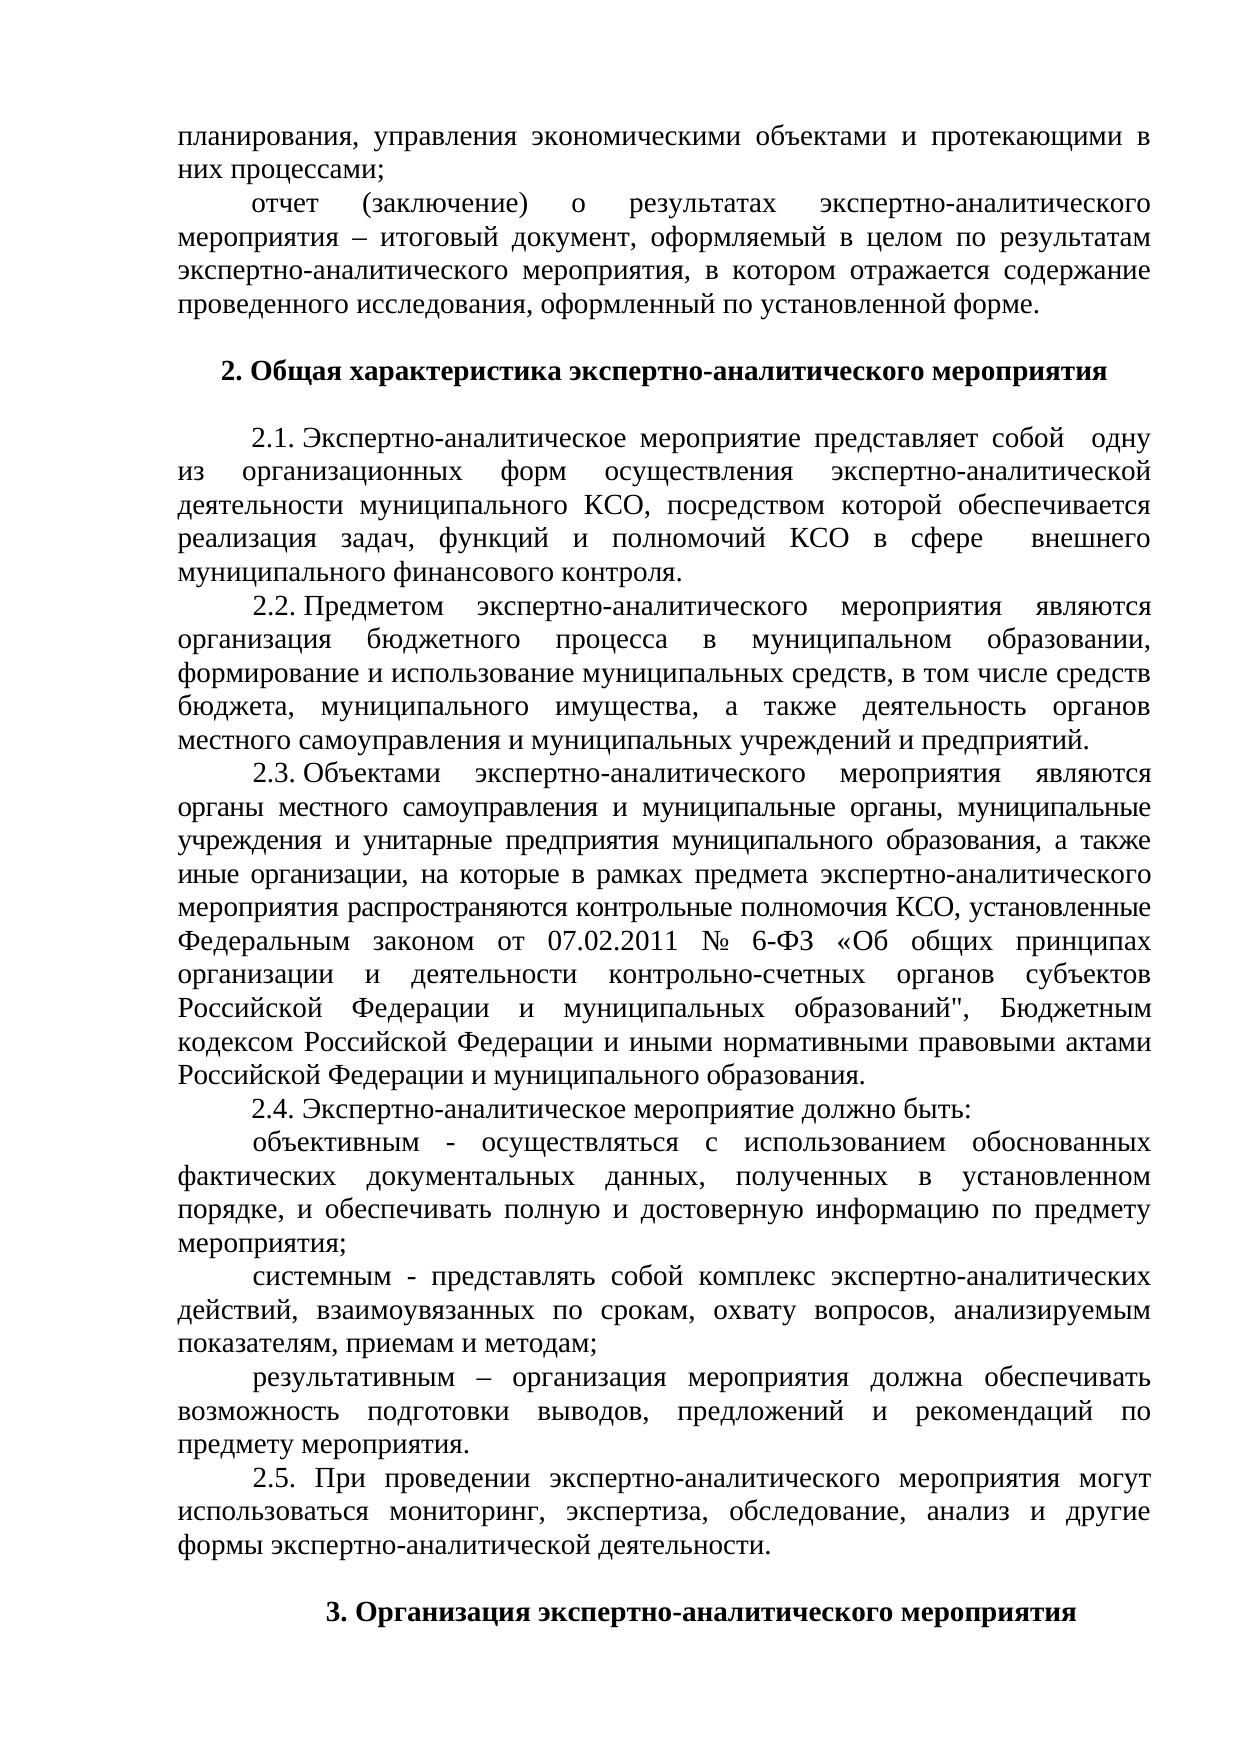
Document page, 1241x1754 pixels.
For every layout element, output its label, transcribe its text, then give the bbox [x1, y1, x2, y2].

text 2.3. Объектами экспертно-аналитического мероприятия являются органы местного самоуправления и муниципальные органы, муниципальные учреждения и унитарные предприятия муниципального образования, а также иные организации, на которые в рамках предмета экспертно-аналитического мероприятия распространяются контрольные полномочия КСО, установленные Федеральным законом от 07.02.2011 № 6-ФЗ «Об общих принципах организации и деятельности контрольно-счетных органов субъектов Российской Федерации и муниципальных образований", Бюджетным кодексом Российской Федерации и иными нормативными правовыми актами Российской Федерации и муниципального образования. [177, 755, 1152, 1091]
text результативным – организация мероприятия должна обеспечивать возможность подготовки выводов, предложений и рекомендаций по предмету мероприятия. [177, 1359, 1152, 1460]
text 2.1. Экспертно-аналитическое мероприятие представляет собой одну из организационных форм осуществления экспертно-аналитической деятельности муниципального КСО, посредством которой обеспечивается реализация задач, функций и полномочий КСО в сфере внешнего муниципального финансового контроля. [177, 420, 1152, 588]
text 3. Организация экспертно-аналитического мероприятия [177, 1594, 1152, 1627]
text 2.2. Предметом экспертно-аналитического мероприятия являются организация бюджетного процесса в муниципальном образовании, формирование и использование муниципальных средств, в том числе средств бюджета, муниципального имущества, а также деятельность органов местного самоуправления и муниципальных учреждений и предприятий. [177, 588, 1152, 755]
text объективным - осуществляться с использованием обоснованных фактических документальных данных, полученных в установленном порядке, и обеспечивать полную и достоверную информацию по предмету мероприятия; [177, 1124, 1152, 1258]
text системным - представлять собой комплекс экспертно-аналитических действий, взаимоувязанных по срокам, охвату вопросов, анализируемым показателям, приемам и методам; [177, 1258, 1152, 1359]
text 2.4. Экспертно-аналитическое мероприятие должно быть: [177, 1091, 1152, 1124]
text 2. Общая характеристика экспертно-аналитического мероприятия [177, 353, 1152, 386]
text отчет (заключение) о результатах экспертно-аналитического мероприятия – итоговый документ, оформляемый в целом по результатам экспертно-аналитического мероприятия, в котором отражается содержание проведенного исследования, оформленный по установленной форме. [177, 185, 1152, 319]
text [177, 118, 1152, 185]
text 2.5. При проведении экспертно-аналитического мероприятия могут использоваться мониторинг, экспертиза, обследование, анализ и другие формы экспертно-аналитической деятельности. [177, 1460, 1152, 1560]
